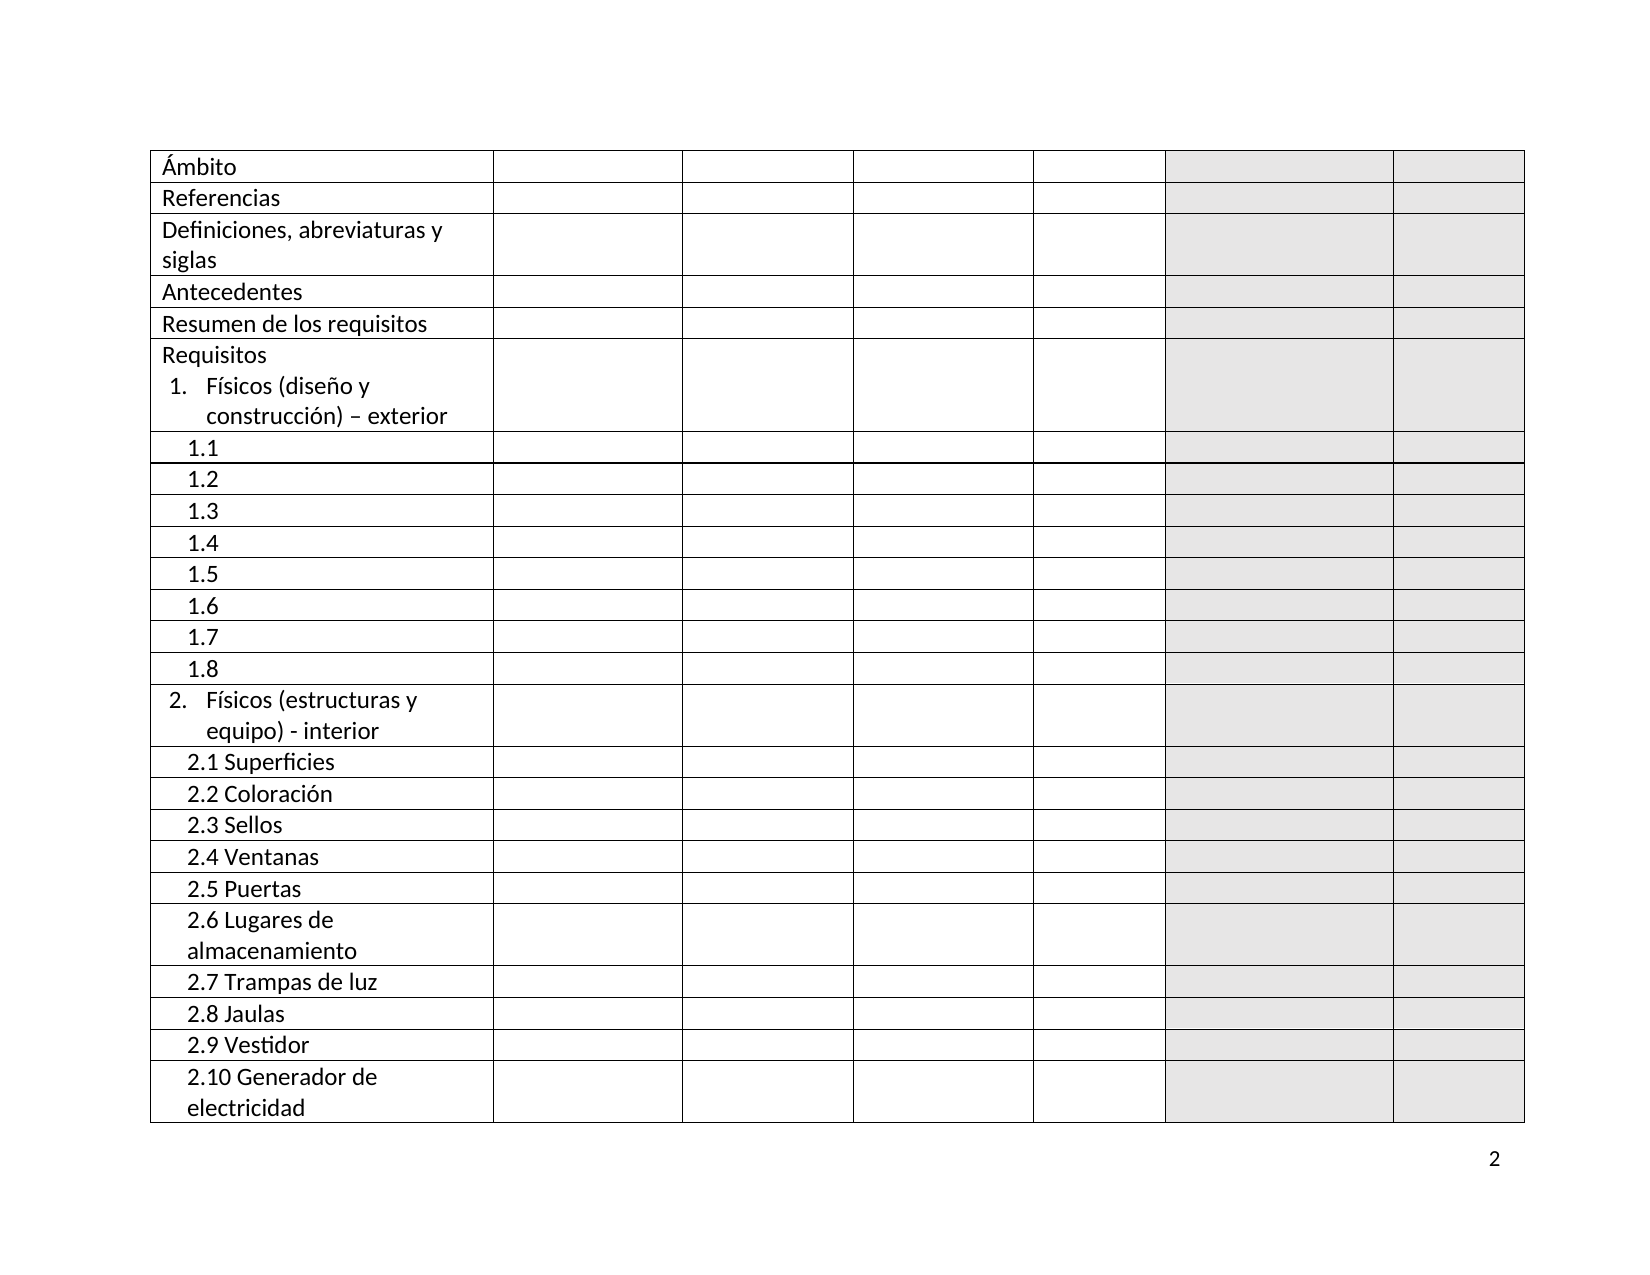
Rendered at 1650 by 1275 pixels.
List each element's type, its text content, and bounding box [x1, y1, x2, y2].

table_cell [1394, 998, 1524, 1028]
table_cell [494, 966, 682, 997]
table_cell [1166, 873, 1393, 903]
table_cell [683, 464, 853, 494]
table_cell [683, 590, 853, 620]
table_cell [683, 558, 853, 589]
table_cell [1394, 1030, 1524, 1060]
table_cell [854, 339, 1033, 431]
table_cell [1166, 183, 1393, 213]
table_cell [1034, 527, 1165, 557]
table_cell [494, 685, 682, 746]
table_cell [1394, 464, 1524, 494]
table_cell [854, 432, 1033, 462]
table_cell [1034, 1061, 1165, 1122]
table_cell [683, 151, 853, 182]
table_cell 1.3 [151, 495, 493, 526]
table_cell [683, 527, 853, 557]
table_cell [1166, 558, 1393, 589]
table_cell [683, 998, 853, 1028]
table_cell [1166, 590, 1393, 620]
table_cell 1.4 [151, 527, 493, 557]
table_cell [1394, 339, 1524, 431]
table_cell [854, 873, 1033, 903]
table_cell [1394, 810, 1524, 840]
table_cell [1034, 778, 1165, 809]
table_cell [1166, 339, 1393, 431]
table_cell Definiciones, abreviaturas y siglas [151, 214, 493, 275]
table_cell [1034, 1030, 1165, 1060]
table_cell [1034, 495, 1165, 526]
table_cell [1166, 495, 1393, 526]
table_cell [494, 527, 682, 557]
table_cell [494, 432, 682, 462]
table_cell [854, 998, 1033, 1028]
table_cell [1034, 747, 1165, 777]
table_cell [1034, 685, 1165, 746]
table_cell 1.8 [151, 653, 493, 683]
table_cell Requisitos Físicos (diseño y construcción) – exterior [151, 339, 493, 431]
table_cell 2.3 Sellos [151, 810, 493, 840]
table_cell [494, 214, 682, 275]
table_cell [1394, 873, 1524, 903]
table_cell 2.6 Lugares de almacenamiento [151, 904, 493, 965]
table_cell 1.7 [151, 621, 493, 652]
table_cell [1394, 747, 1524, 777]
table_cell [494, 810, 682, 840]
table_cell Ámbito [151, 151, 493, 182]
table_cell [683, 432, 853, 462]
table_cell [494, 183, 682, 213]
table_cell 2.1 Superficies [151, 747, 493, 777]
table_cell [854, 1061, 1033, 1122]
table_cell [683, 966, 853, 997]
table_cell [1166, 214, 1393, 275]
table_cell 2.10 Generador de electricidad [151, 1061, 493, 1122]
table_cell [683, 653, 853, 683]
table_cell [1394, 841, 1524, 872]
table_cell [683, 183, 853, 213]
table_cell [1394, 1061, 1524, 1122]
table_cell [1394, 778, 1524, 809]
table_cell [854, 308, 1033, 338]
table_cell [1394, 558, 1524, 589]
table_cell [494, 621, 682, 652]
table_cell [1166, 527, 1393, 557]
table_cell Referencias [151, 183, 493, 213]
table_cell [854, 685, 1033, 746]
table_cell [1034, 464, 1165, 494]
table_cell 2.8 Jaulas [151, 998, 493, 1028]
table_cell [854, 810, 1033, 840]
table_cell Resumen de los requisitos [151, 308, 493, 338]
table_cell [683, 778, 853, 809]
table_cell [854, 966, 1033, 997]
table_cell 2.9 Vestidor [151, 1030, 493, 1060]
table_cell [854, 841, 1033, 872]
table_cell [1034, 214, 1165, 275]
table_cell [683, 308, 853, 338]
table_cell [494, 590, 682, 620]
table_cell [494, 998, 682, 1028]
table_cell Antecedentes [151, 276, 493, 307]
table_cell 1.1 [151, 432, 493, 462]
table_cell [1034, 873, 1165, 903]
table_cell [683, 810, 853, 840]
table_cell [683, 1030, 853, 1060]
table_cell [1394, 308, 1524, 338]
table_cell Físicos (estructuras y equipo) - interior [151, 685, 493, 746]
table_cell [854, 558, 1033, 589]
table_cell [1034, 966, 1165, 997]
table_cell [1394, 527, 1524, 557]
table_cell [854, 1030, 1033, 1060]
table_cell [494, 558, 682, 589]
table_cell [854, 904, 1033, 965]
table_cell [494, 276, 682, 307]
table_cell 2.4 Ventanas [151, 841, 493, 872]
table_cell [1394, 495, 1524, 526]
table_cell [1034, 590, 1165, 620]
table_cell [683, 276, 853, 307]
table_cell [1034, 183, 1165, 213]
table_cell [1166, 653, 1393, 683]
table_cell [1034, 276, 1165, 307]
table_cell [1166, 998, 1393, 1028]
table_cell [1394, 214, 1524, 275]
table_cell [494, 308, 682, 338]
table_cell [1034, 998, 1165, 1028]
table_cell [683, 1061, 853, 1122]
table_cell [1034, 151, 1165, 182]
table_cell [854, 151, 1033, 182]
table_cell [1034, 621, 1165, 652]
table_cell [683, 873, 853, 903]
table_cell [494, 495, 682, 526]
table_cell [1034, 810, 1165, 840]
table_cell [1394, 276, 1524, 307]
table_cell [1166, 1061, 1393, 1122]
table_cell [1394, 653, 1524, 683]
table_cell [1166, 276, 1393, 307]
table_cell [494, 339, 682, 431]
table_cell [854, 464, 1033, 494]
table_cell [1166, 151, 1393, 182]
table_cell [683, 339, 853, 431]
table_cell [683, 747, 853, 777]
table_cell [1166, 308, 1393, 338]
table_cell [1166, 685, 1393, 746]
table_cell [1166, 621, 1393, 652]
table_cell [854, 495, 1033, 526]
table_cell [1394, 183, 1524, 213]
table_cell 2.2 Coloración [151, 778, 493, 809]
table_cell [1394, 904, 1524, 965]
table_cell [1394, 621, 1524, 652]
table_cell [494, 151, 682, 182]
table_cell [1166, 464, 1393, 494]
table_cell [683, 841, 853, 872]
table_cell [854, 653, 1033, 683]
table_cell [494, 653, 682, 683]
table_cell [854, 621, 1033, 652]
table_cell [683, 495, 853, 526]
table_cell [494, 1030, 682, 1060]
table_cell [494, 904, 682, 965]
table_cell [683, 214, 853, 275]
table_cell [1394, 966, 1524, 997]
table_cell [494, 1061, 682, 1122]
table_cell [1166, 432, 1393, 462]
table_cell [1166, 966, 1393, 997]
table_cell [1034, 841, 1165, 872]
table_cell [683, 621, 853, 652]
table_cell 1.6 [151, 590, 493, 620]
table_cell [1394, 590, 1524, 620]
table_cell [1394, 685, 1524, 746]
table_cell [1166, 841, 1393, 872]
table_cell 1.5 [151, 558, 493, 589]
table_cell [854, 214, 1033, 275]
table_cell [1166, 904, 1393, 965]
table_cell [854, 747, 1033, 777]
table_cell [1034, 558, 1165, 589]
table_cell [1034, 308, 1165, 338]
table_cell 2.5 Puertas [151, 873, 493, 903]
table_cell [683, 904, 853, 965]
table_cell [1166, 810, 1393, 840]
table_cell [854, 778, 1033, 809]
table_cell [494, 464, 682, 494]
table_cell [494, 747, 682, 777]
table_cell [1394, 151, 1524, 182]
table_cell [494, 873, 682, 903]
table_cell [854, 527, 1033, 557]
table_cell [494, 778, 682, 809]
table_cell 1.2 [151, 464, 493, 494]
table_cell [494, 841, 682, 872]
table_cell [1166, 747, 1393, 777]
table_cell [854, 183, 1033, 213]
table_cell 2.7 Trampas de luz [151, 966, 493, 997]
table_cell [1034, 653, 1165, 683]
table_cell [1034, 904, 1165, 965]
table_cell [1394, 432, 1524, 462]
table_cell [854, 590, 1033, 620]
table_cell [854, 276, 1033, 307]
table_cell [1034, 432, 1165, 462]
table_cell [683, 685, 853, 746]
table_cell [1166, 1030, 1393, 1060]
table_cell [1034, 339, 1165, 431]
table_cell [1166, 778, 1393, 809]
